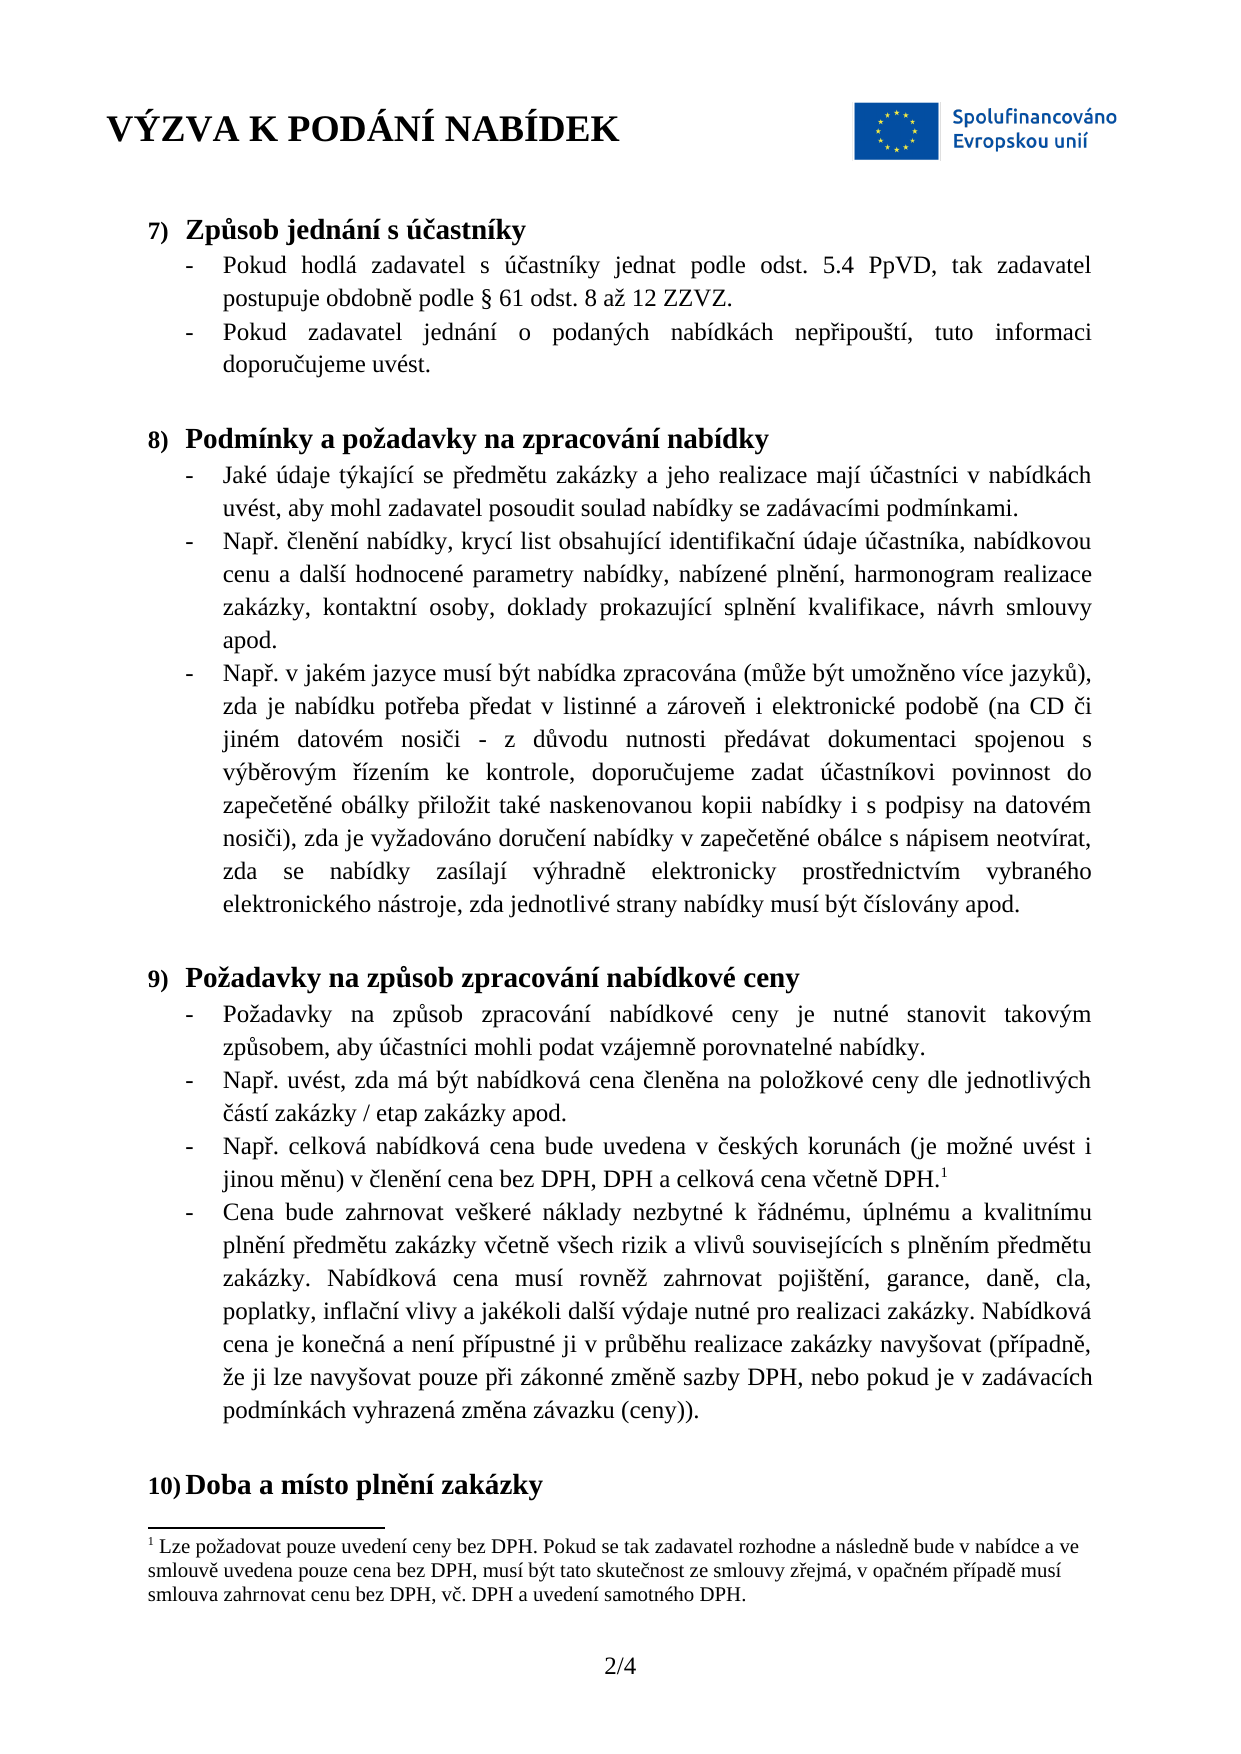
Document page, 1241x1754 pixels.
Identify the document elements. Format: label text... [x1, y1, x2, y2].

list Požadavky na způsob zpracování nabídkové ceny [148, 961, 1093, 994]
list Požadavky na způsob zpracování nabídkové ceny je nutné stanovit takovým způsobem, aby účastníci mohli podat vzájemně porovnatelné nabídky. [185, 999, 1093, 1061]
list Doba a místo plnění zakázky [148, 1467, 1093, 1500]
list Jaké údaje týkající se předmětu zakázky a jeho realizace mají účastníci v nabídkách uvést, aby mohl zadavatel posoudit soulad nabídky se zadávacími podmínkami. [185, 460, 1093, 521]
list Pokud zadavatel jednání o podaných nabídkách nepřipouští, tuto informaci doporučujeme uvést. [185, 317, 1093, 378]
list Cena bude zahrnovat veškeré náklady nezbytné k řádnému, úplnému a kvalitnímu plnění předmětu zakázky včetně všech rizik a vlivů souvisejících s plněním předmětu zakázky. Nabídková cena musí rovněž zahrnovat pojištění, garance, daně, cla, poplatky, inflační vlivy a jakékoli další výdaje nutné pro realizaci zakázky. Nabídková cena je konečná a není přípustné ji v průběhu realizace zakázky navyšovat (případně, že ji lze navyšovat pouze při zákonné změně sazby DPH, nebo pokud je v zadávacích podmínkách vyhrazená změna závazku (ceny)). [185, 1197, 1093, 1424]
list Podmínky a požadavky na zpracování nabídky [148, 421, 1093, 455]
list Např. celková nabídková cena bude uvedena v českých korunách (je možné uvést i jinou měnu) v členění cena bez DPH, DPH a celková cena včetně DPH. [185, 1131, 1093, 1193]
list Např. v jakém jazyce musí být nabídka zpracována (může být umožněno více jazyků), zda je nabídku potřeba předat v listinné a zároveň i elektronické podobě (na CD či jiném datovém nosiči - z důvodu nutnosti předávat dokumentaci spojenou s výběrovým řízením ke kontrole, doporučujeme zadat účastníkovi povinnost do zapečetěné obálky přiložit také naskenovanou kopii nabídky i s podpisy na datovém nosiči), zda je vyžadováno doručení nabídky v zapečetěné obálce s nápisem neotvírat, zda se nabídky zasílají výhradně elektronicky prostřednictvím vybraného elektronického nástroje, zda jednotlivé strany nabídky musí být číslovány apod. [185, 658, 1093, 918]
list Pokud hodlá zadavatel s účastníky jednat podle odst. 5.4 PpVD, tak zadavatel postupuje obdobně podle § 61 odst. 8 až 12 ZZVZ. [185, 251, 1093, 312]
list Např. členění nabídky, krycí list obsahující identifikační údaje účastníka, nabídkovou cenu a další hodnocené parametry nabídky, nabízené plnění, harmonogram realizace zakázky, kontaktní osoby, doklady prokazující splnění kvalifikace, návrh smlouvy apod. [185, 526, 1093, 653]
list Např. uvést, zda má být nabídková cena členěna na položkové ceny dle jednotlivých částí zakázky / etap zakázky apod. [185, 1065, 1093, 1127]
list Způsob jednání s účastníky [148, 212, 1093, 246]
picture [852, 102, 1117, 161]
